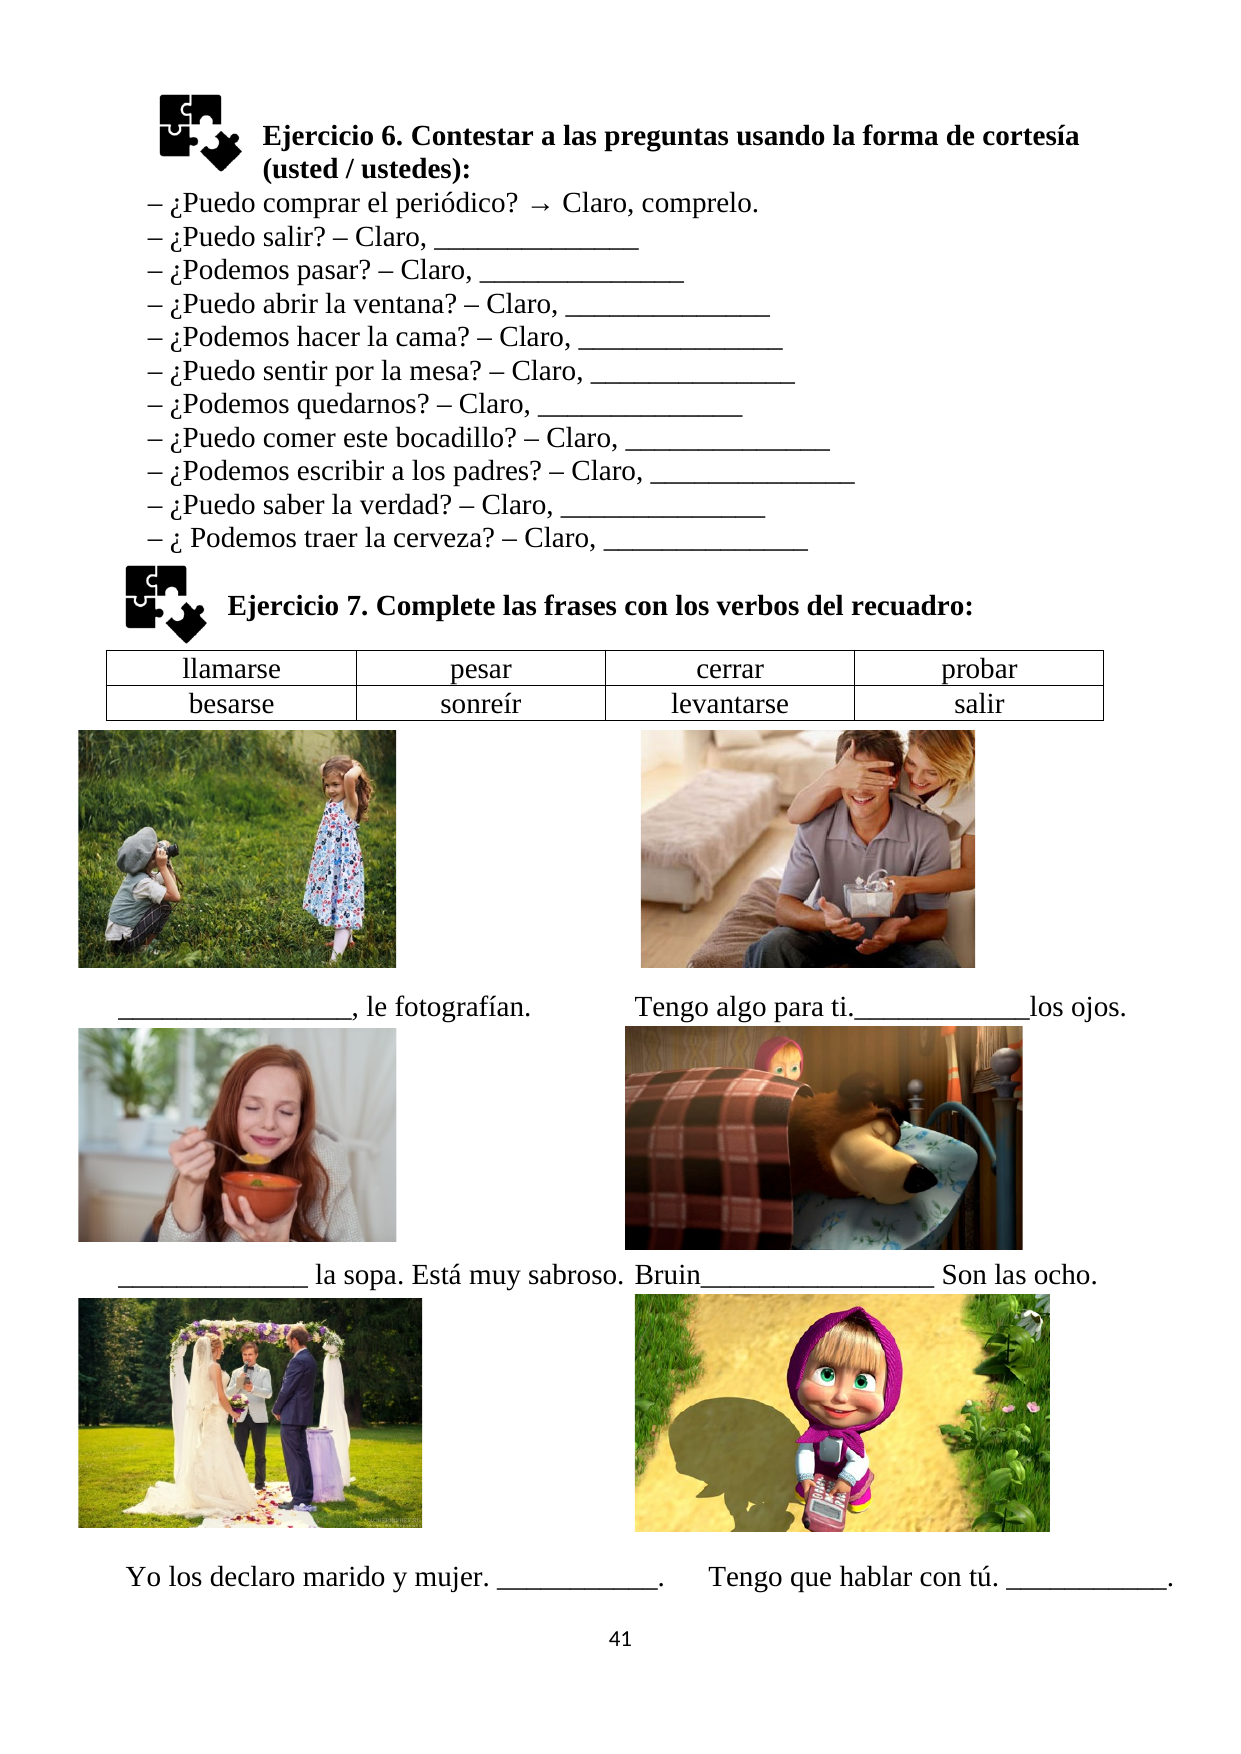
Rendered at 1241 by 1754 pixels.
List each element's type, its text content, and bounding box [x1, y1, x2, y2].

table_header probar [855, 651, 1103, 685]
table_cell salir [855, 686, 1103, 719]
text – ¿Podemos quedarnos? – Claro, ______________ [118, 386, 1122, 420]
picture [123, 563, 209, 651]
table_header pesar [357, 651, 605, 685]
picture [640, 730, 976, 855]
picture [78, 730, 397, 968]
picture [625, 1026, 1023, 1250]
text – ¿Puedo saber la verdad? – Claro, ______________ [118, 487, 1122, 521]
text – ¿Puedo comprar el periódico? → Claro, comprelo. [118, 185, 1122, 219]
text Yo los declaro marido y mujer. ___________. Tengo que hablar con tú. ___________. [118, 1559, 1181, 1593]
text – ¿Puedo abrir la ventana? – Claro, ______________ [118, 286, 1122, 319]
text _____________ la sopa. Está muy sabroso. Bruin________________ Son las ocho. [118, 1257, 1122, 1291]
text Ejercicio 6. Contestar a las preguntas usando la forma de cortesía (usted / ustedes): [118, 118, 1122, 185]
text – ¿Podemos hacer la cama? – Claro, ______________ [118, 319, 1122, 353]
table_cell sonreír [357, 686, 605, 719]
text – ¿Podemos escribir a los padres? – Claro, ______________ [118, 453, 1122, 487]
picture [78, 1028, 397, 1242]
text – ¿ Podemos traer la cerveza? – Claro, ______________ [118, 521, 1122, 554]
picture [78, 1298, 423, 1527]
text – ¿Puedo sentir por la mesa? – Claro, ______________ [118, 353, 1122, 386]
text – ¿Podemos pasar? – Claro, ______________ [118, 252, 1122, 286]
picture [634, 1294, 1050, 1532]
text ________________, le fotografían. Tengo algo para ti.____________los ojos. [118, 855, 1181, 1022]
text – ¿Puedo comer este bocadillo? – Claro, ______________ [118, 420, 1122, 453]
table_cell besarse [107, 686, 356, 719]
table_cell levantarse [606, 686, 854, 719]
picture [157, 92, 244, 179]
text Ejercicio 7. Complete las frases con los verbos del recuadro: [209, 588, 1122, 621]
text – ¿Puedo salir? – Claro, ______________ [118, 219, 1122, 252]
table_header llamarse [107, 651, 356, 685]
table_header cerrar [606, 651, 854, 685]
